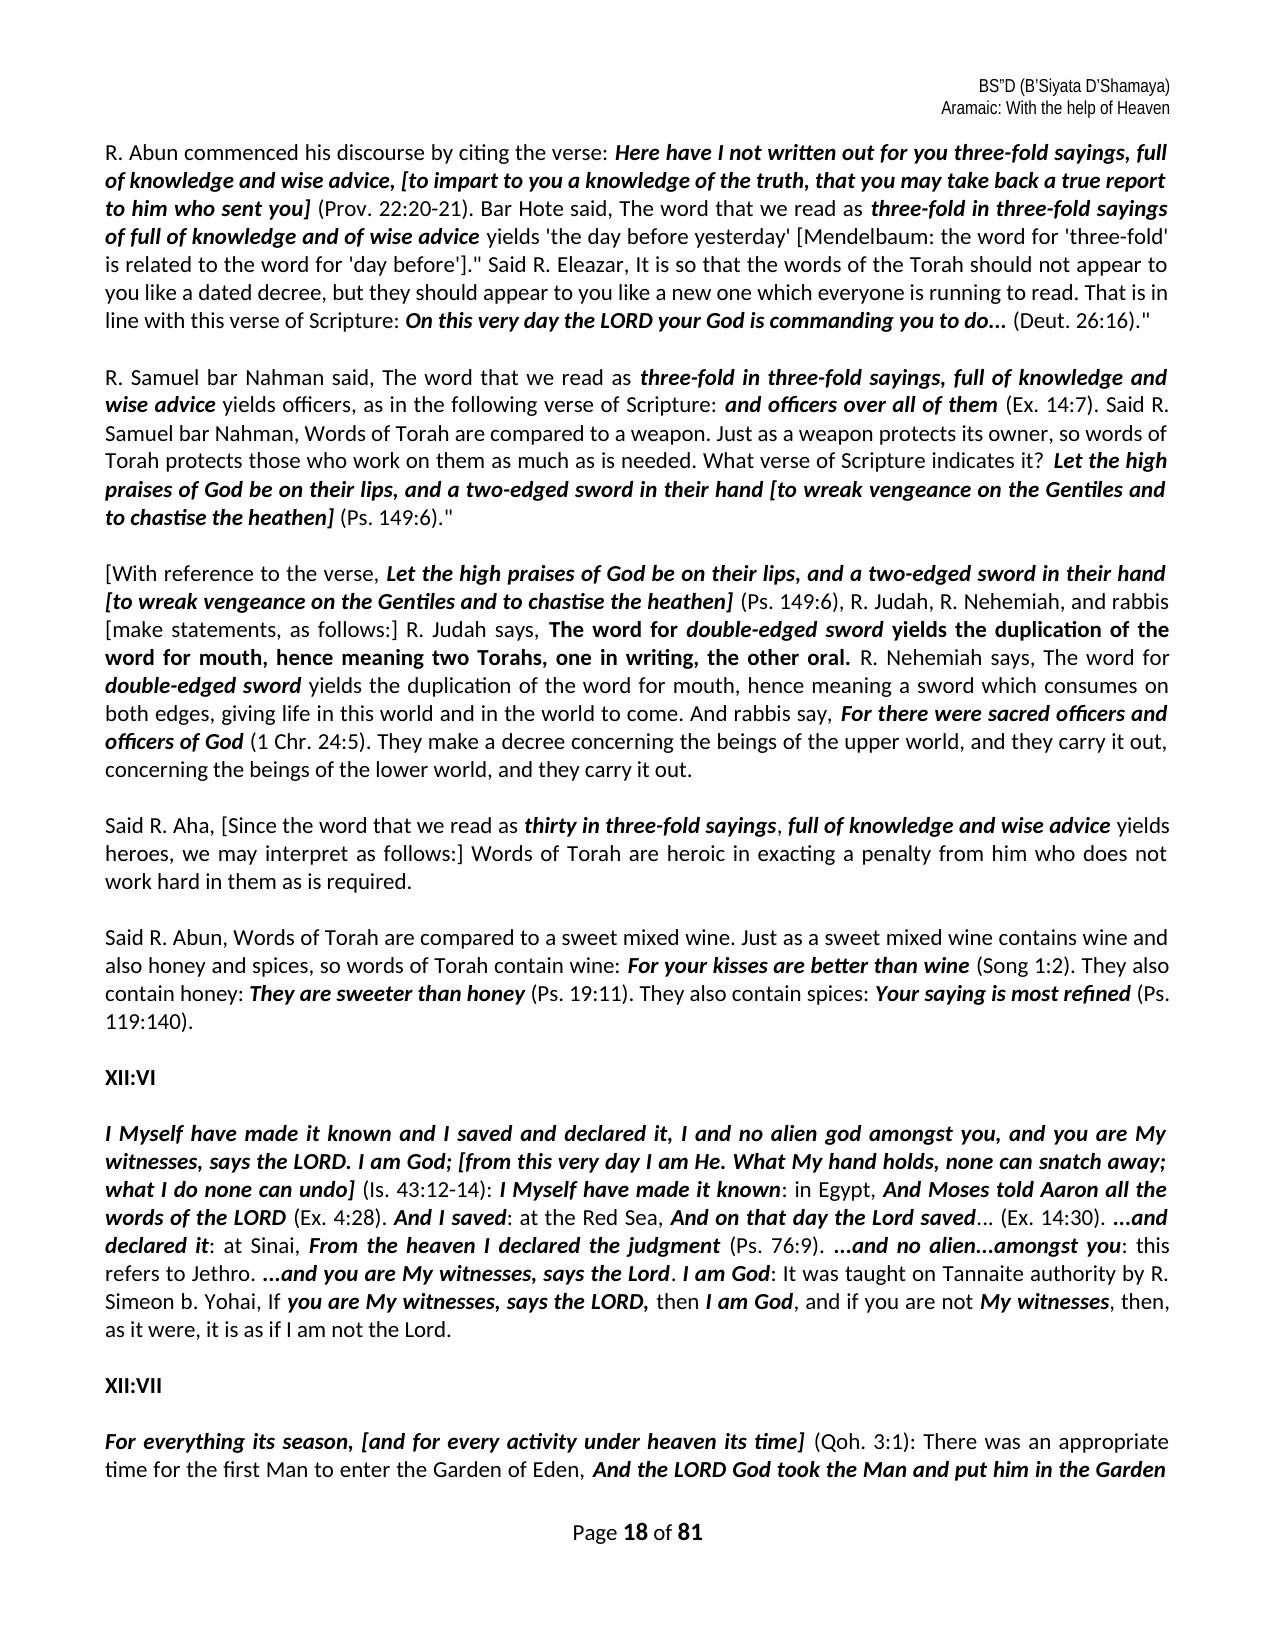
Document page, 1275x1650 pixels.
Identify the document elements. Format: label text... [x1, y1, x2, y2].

text I Myself have made it known and I saved and declared it, I and no alien god amongst you, and you are My witnesses, says the LORD. I am God; [from this very day I am He. What My hand holds, none can snatch away; what I do none can undo] (Is. 43:12-14): I Myself have made it known: in Egypt, And Moses told Aaron all the words of the LORD (Ex. 4:28). And I saved: at the Red Sea, And on that day the Lord saved... (Ex. 14:30). ...and declared it: at Sinai, From the heaven I declared the judgment (Ps. 76:9). ...and no alien...amongst you: this refers to Jethro. ...and you are My witnesses, says the Lord. I am God: It was taught on Tannaite authority by R. Simeon b. Yohai, If you are My witnesses, says the LORD, then I am God, and if you are not My witnesses, then, as it were, it is as if I am not the Lord. [105, 1119, 1170, 1343]
text Said R. Abun, Words of Torah are compared to a sweet mixed wine. Just as a sweet mixed wine contains wine and also honey and spices, so words of Torah contain wine: For your kisses are better than wine (Song 1:2). They also contain honey: They are sweeter than honey (Ps. 19:11). They also contain spices: Your saying is most refined (Ps. 119:140). [105, 923, 1170, 1035]
text [With reference to the verse, Let the high praises of God be on their lips, and a two-edged sword in their hand [to wreak vengeance on the Gentiles and to chastise the heathen] (Ps. 149:6), R. Judah, R. Nehemiah, and rabbis [make statements, as follows:] R. Judah says, The word for double-edged sword yields the duplication of the word for mouth, hence meaning two Torahs, one in writing, the other oral. R. Nehemiah says, The word for double-edged sword yields the duplication of the word for mouth, hence meaning a sword which consumes on both edges, giving life in this world and in the world to come. And rabbis say, For there were sacred officers and officers of God (1 Chr. 24:5). They make a decree concerning the beings of the upper world, and they carry it out, concerning the beings of the lower world, and they carry it out. [105, 559, 1170, 783]
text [105, 1427, 1170, 1483]
text XII:VII [105, 1371, 1170, 1399]
text XII:VI [105, 1063, 1170, 1091]
text Said R. Aha, [Since the word that we read as thirty in three-fold sayings, full of knowledge and wise advice yields heroes, we may interpret as follows:] Words of Torah are heroic in exacting a penalty from him who does not work hard in them as is required. [105, 811, 1170, 895]
text R. Abun commenced his discourse by citing the verse: Here have I not written out for you three-fold sayings, full of knowledge and wise advice, [to impart to you a knowledge of the truth, that you may take back a true report to him who sent you] (Prov. 22:20-21). Bar Hote said, The word that we read as three-fold in three-fold sayings of full of knowledge and of wise advice yields 'the day before yesterday' [Mendelbaum: the word for 'three-fold' is related to the word for 'day before']." Said R. Eleazar, It is so that the words of the Torah should not appear to you like a dated decree, but they should appear to you like a new one which everyone is running to read. That is in line with this verse of Scripture: On this very day the LORD your God is commanding you to do... (Deut. 26:16)." [105, 138, 1170, 334]
text R. Samuel bar Nahman said, The word that we read as three-fold in three-fold sayings, full of knowledge and wise advice yields officers, as in the following verse of Scripture: and officers over all of them (Ex. 14:7). Said R. Samuel bar Nahman, Words of Torah are compared to a weapon. Just as a weapon protects its owner, so words of Torah protects those who work on them as much as is needed. What verse of Scripture indicates it? Let the high praises of God be on their lips, and a two-edged sword in their hand [to wreak vengeance on the Gentiles and to chastise the heathen] (Ps. 149:6)." [105, 363, 1170, 531]
